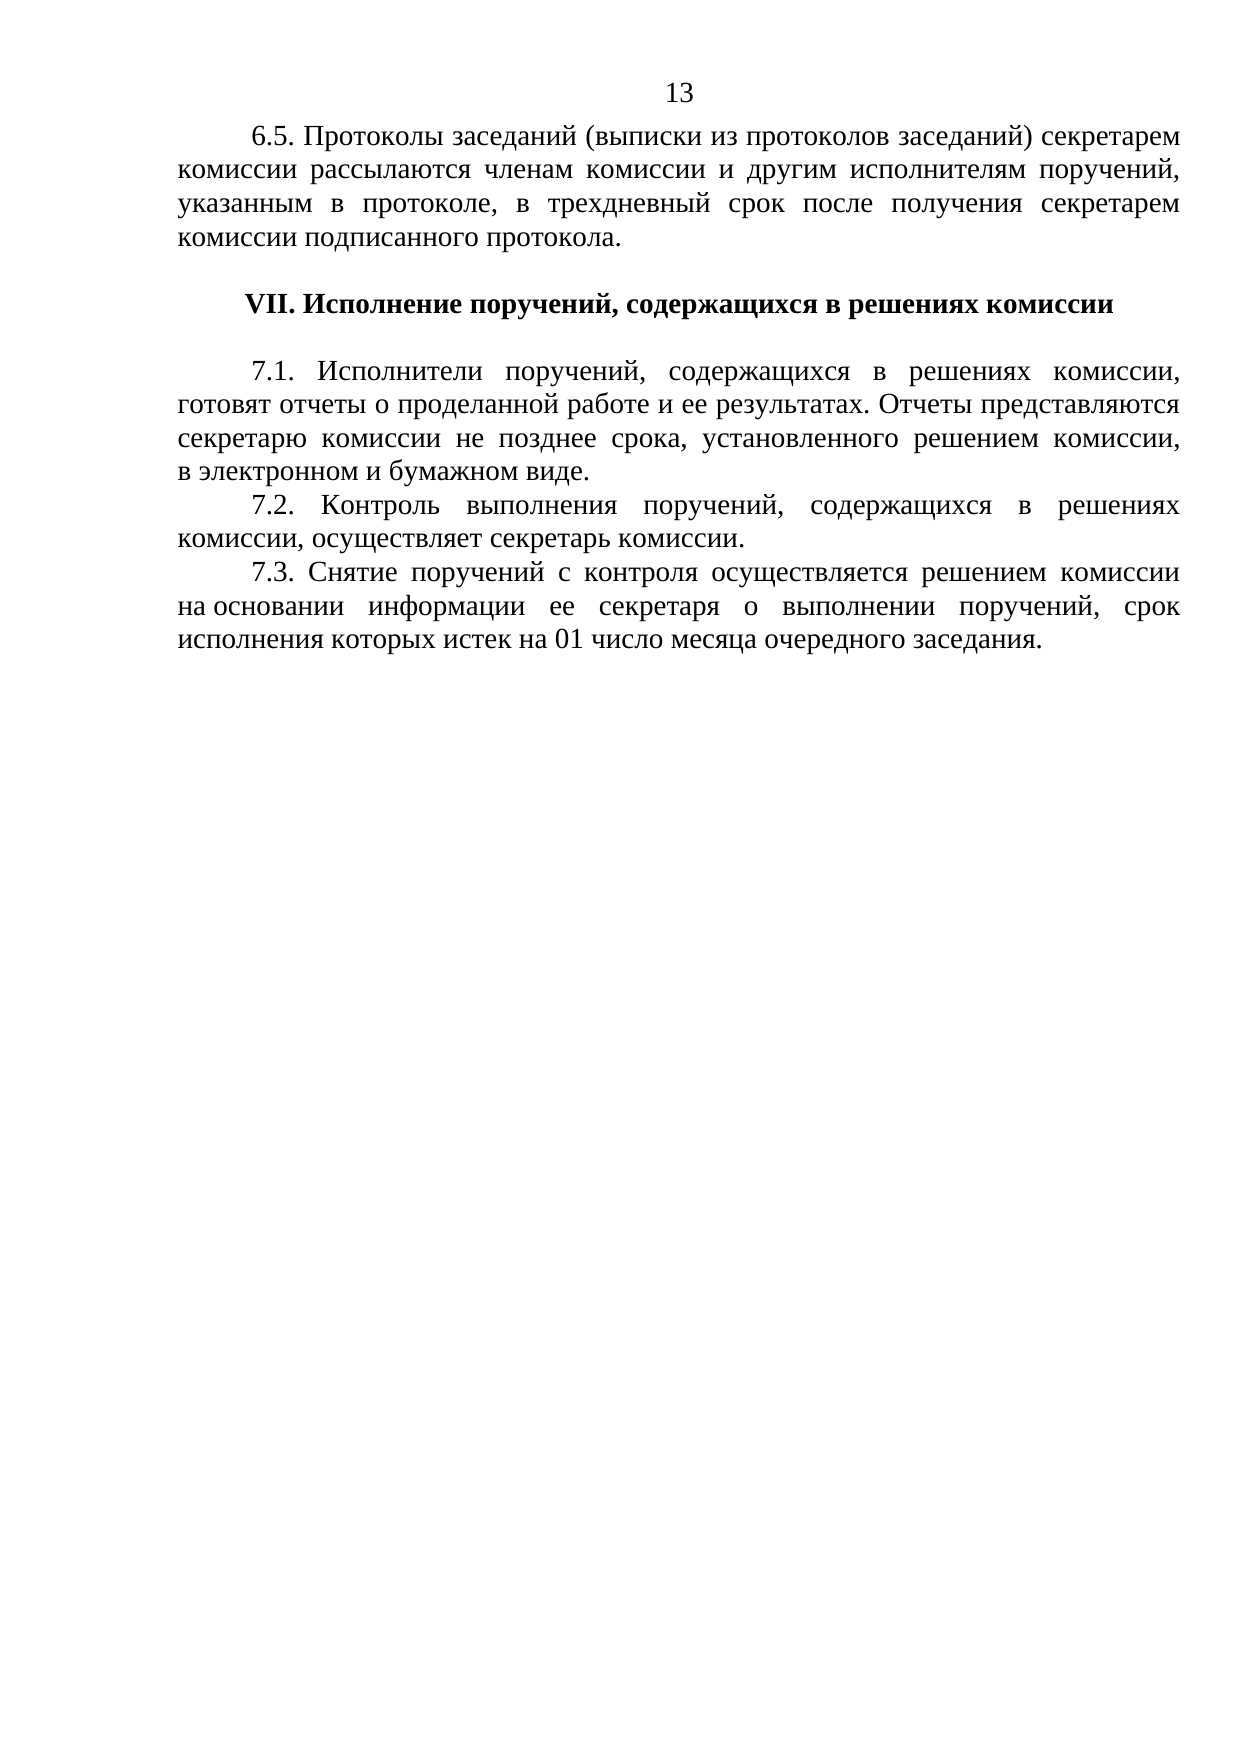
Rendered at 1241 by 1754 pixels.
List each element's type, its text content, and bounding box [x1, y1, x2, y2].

text 7.2. Контроль выполнения поручений, содержащихся в решениях комиссии, осуществляет секретарь комиссии. [177, 487, 1181, 554]
text 7.3. Снятие поручений с контроля осуществляется решением комиссии на основании информации ее секретаря о выполнении поручений, срок исполнения которых истек на 01 число месяца очередного заседания. [177, 554, 1181, 655]
text VII. Исполнение поручений, содержащихся в решениях комиссии [177, 286, 1181, 319]
text 6.5. Протоколы заседаний (выписки из протоколов заседаний) секретарем комиссии рассылаются членам комиссии и другим исполнителям поручений, указанным в протоколе, в трехдневный срок после получения секретарем комиссии подписанного протокола. [177, 118, 1181, 252]
text 7.1. Исполнители поручений, содержащихся в решениях комиссии, готовят отчеты о проделанной работе и ее результатах. Отчеты представляются секретарю комиссии не позднее срока, установленного решением комиссии, в электронном и бумажном виде. [177, 353, 1181, 487]
